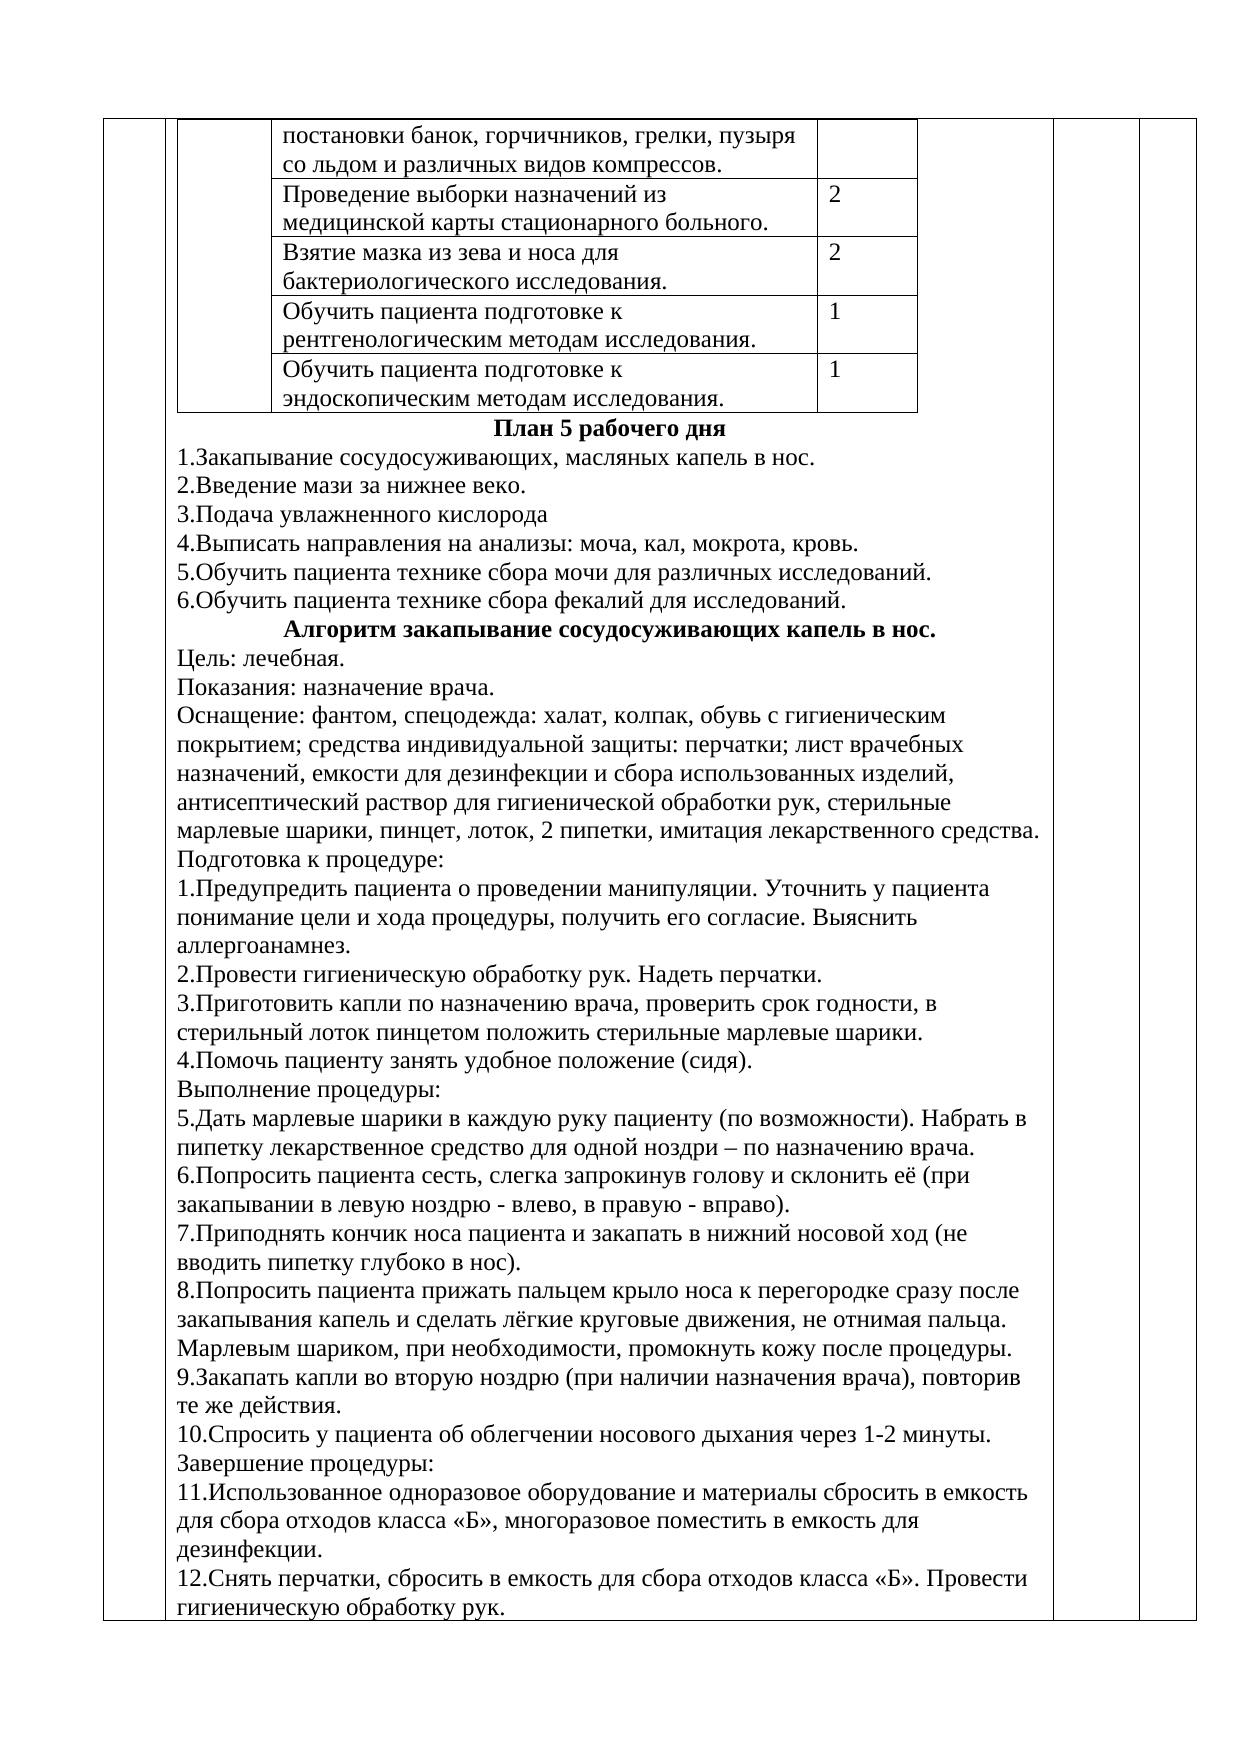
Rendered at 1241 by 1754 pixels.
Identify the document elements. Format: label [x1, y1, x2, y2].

table_cell [1140, 119, 1196, 1620]
table_cell [1054, 119, 1139, 1620]
table_cell [104, 119, 165, 1620]
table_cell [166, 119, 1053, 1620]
